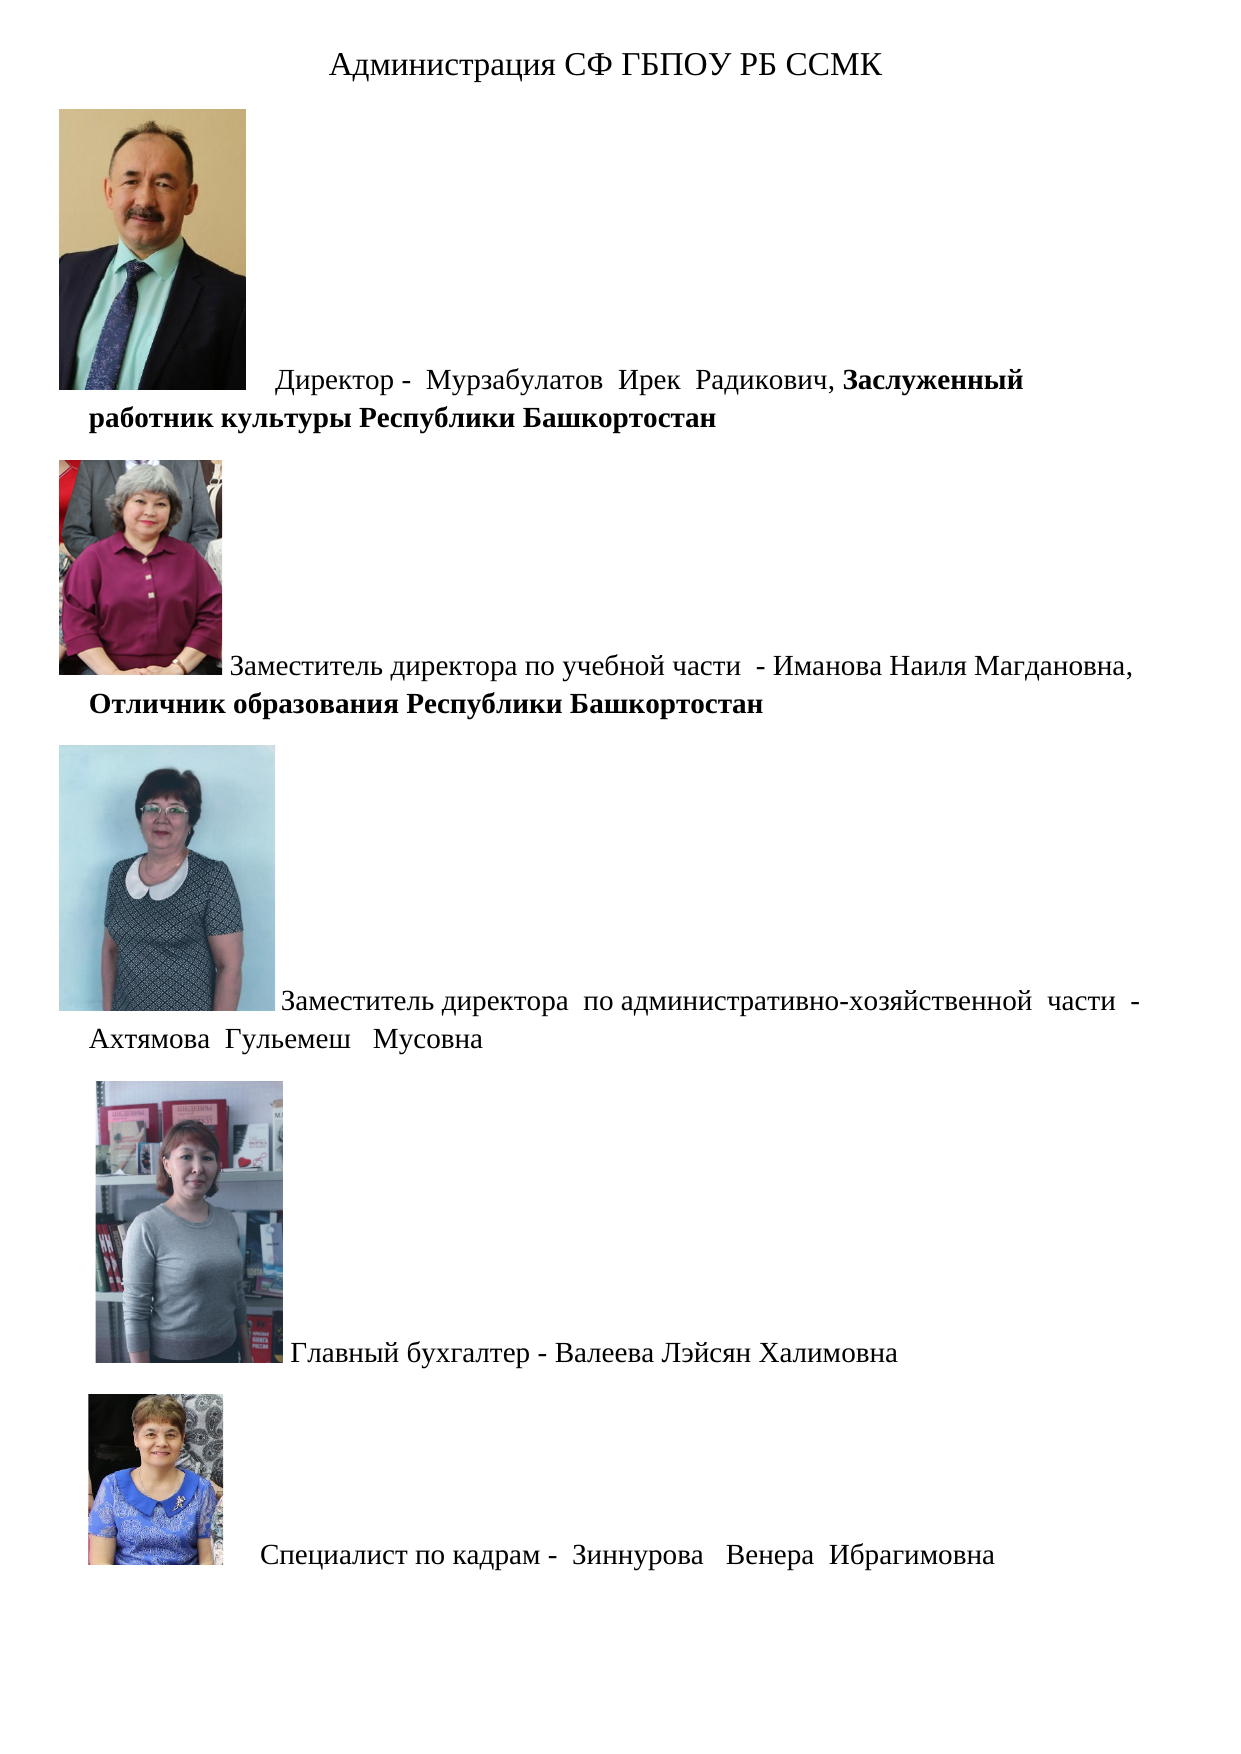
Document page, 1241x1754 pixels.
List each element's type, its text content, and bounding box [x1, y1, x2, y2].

text Заместитель директора по административно-хозяйственной части - Ахтямова Гульемеш Мусовна [59, 746, 1152, 1055]
text Директор - Мурзабулатов Ирек Радикович, Заслуженный работник культуры Республики Башкортостан [59, 109, 1152, 434]
picture [88, 1394, 224, 1565]
text Главный бухгалтер - Валеева Лэйсян Халимовна [59, 1081, 1152, 1368]
picture [59, 745, 276, 1011]
picture [59, 460, 223, 675]
text Специалист по кадрам - Зиннурова Венера Ибрагимовна [59, 1394, 1152, 1571]
text Администрация СФ ГБПОУ РБ ССМК [59, 44, 1152, 83]
picture [95, 1081, 283, 1363]
picture [59, 109, 246, 390]
text Заместитель директора по учебной части - Иманова Наиля Магдановна, Отличник образования Республики Башкортостан [59, 460, 1152, 720]
